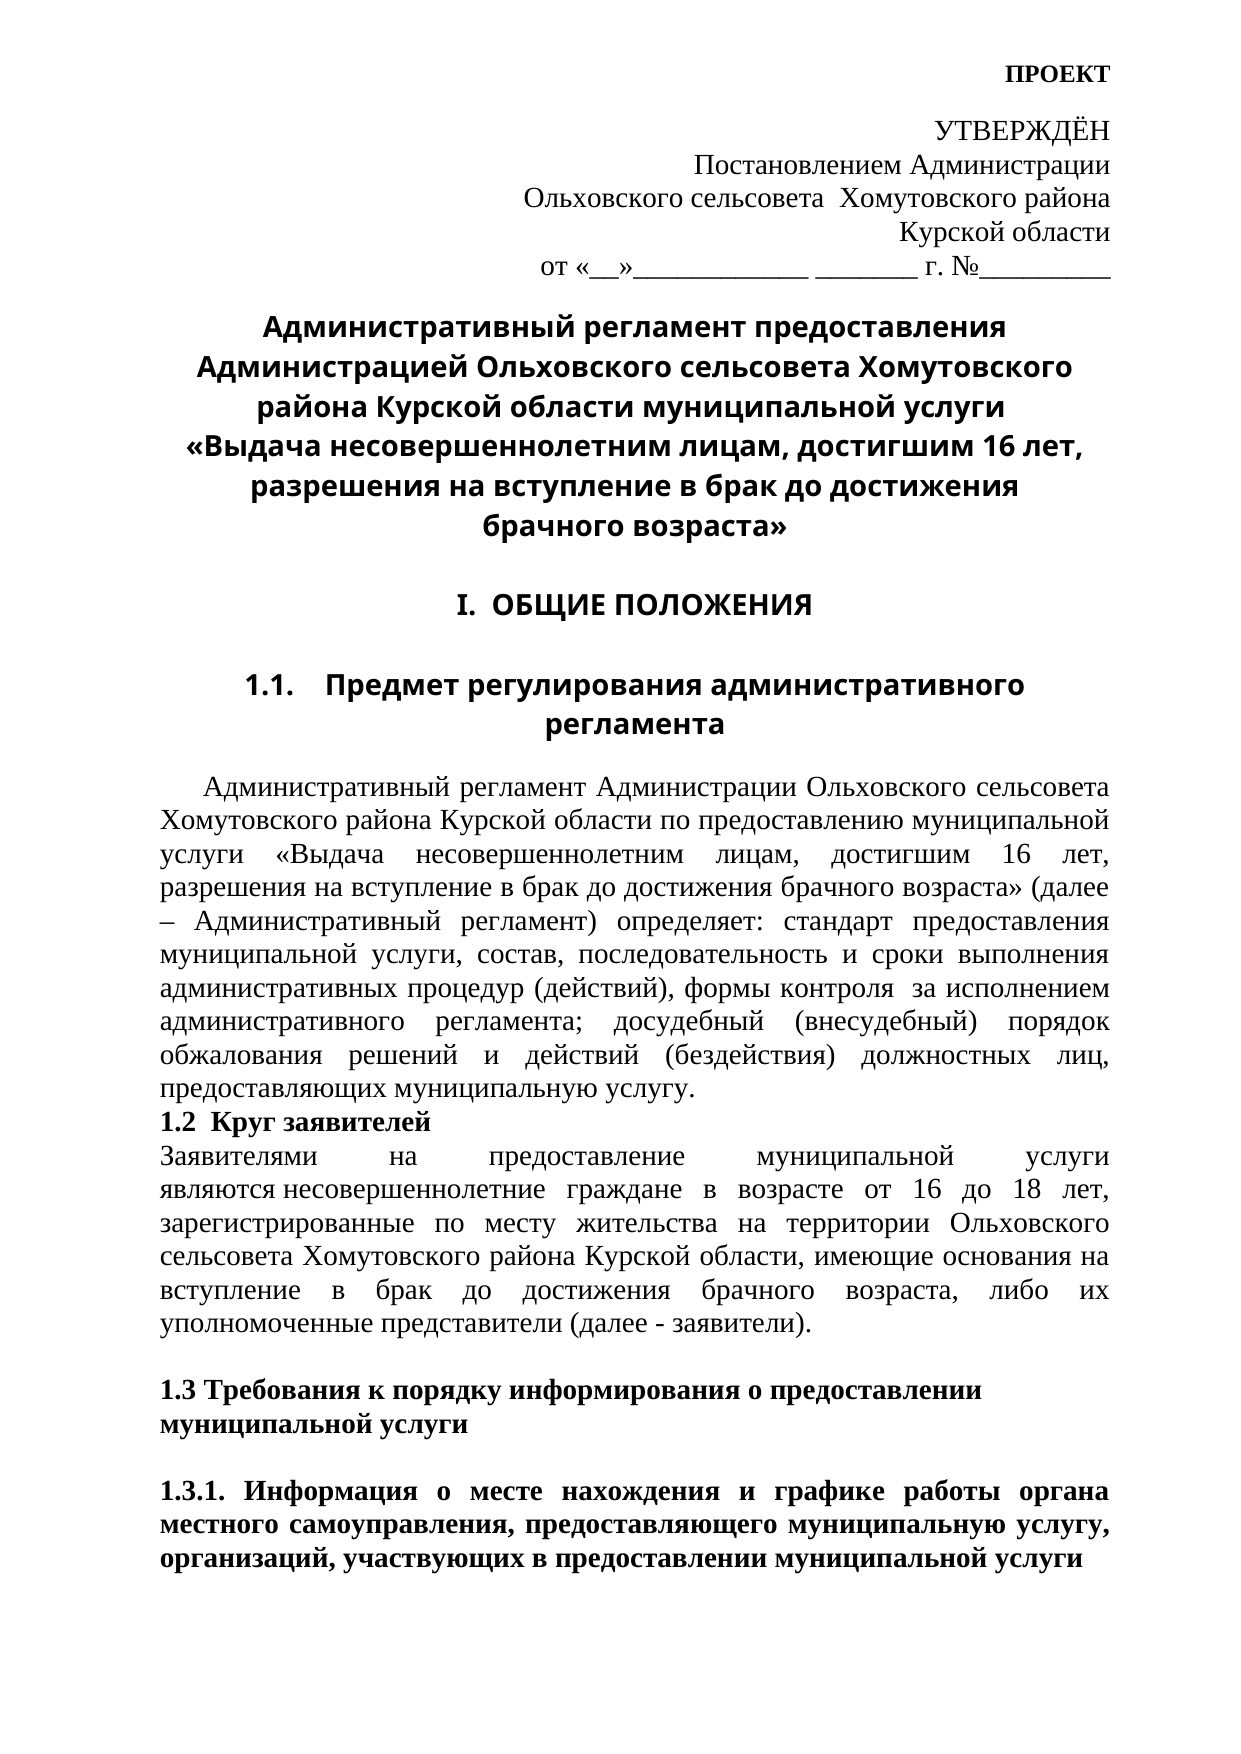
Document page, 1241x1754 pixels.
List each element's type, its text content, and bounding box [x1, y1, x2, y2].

text I. ОБЩИЕ ПОЛОЖЕНИЯ [159, 584, 1110, 624]
text Административный регламент предоставления Администрацией Ольховского сельсовета Хомутовского района Курской области муниципальной услуги [159, 307, 1110, 426]
text УТВЕРЖДЁН [159, 113, 1110, 147]
text Административный регламент Администрации Ольховского сельсовета Хомутовского района Курской области по предоставлению муниципальной услуги «Выдача несовершеннолетним лицам, достигшим 16 лет, разрешения на вступление в брак до достижения брачного возраста» (далее – Административный регламент) определяет: стандарт предоставления муниципальной услуги, состав, последовательность и сроки выполнения административных процедур (действий), формы контроля за исполнением административного регламента; досудебный (внесудебный) порядок обжалования решений и действий (бездействия) должностных лиц, предоставляющих муниципальную услугу. [159, 769, 1110, 1104]
text Курской области [159, 214, 1110, 248]
text ПРОЕКТ [159, 59, 1110, 88]
text 1.3.1. Информация о месте нахождения и графике работы органа местного самоуправления, предоставляющего муниципальную услугу, организаций, участвующих в предоставлении муниципальной услуги [159, 1473, 1110, 1574]
text Ольховского сельсовета Хомутовского района [159, 181, 1110, 214]
text муниципальной услуги [159, 1406, 1110, 1439]
text 1.3 Требования к порядку информирования о предоставлении [159, 1372, 1110, 1406]
text Заявителями на предоставление муниципальной услуги являются несовершеннолетние граждане в возрасте от 16 до 18 лет, зарегистрированные по месту жительства на территории Ольховского сельсовета Хомутовского района Курской области, имеющие основания на вступление в брак до достижения брачного возраста, либо их уполномоченные представители (далее - заявители). [159, 1138, 1110, 1339]
text «Выдача несовершеннолетним лицам, достигшим 16 лет, разрешения на вступление в брак до достижения [159, 426, 1110, 505]
text Постановлением Администрации [159, 147, 1110, 181]
text брачного возраста» [159, 505, 1110, 545]
text от «__»____________ _______ г. №_________ [159, 248, 1110, 281]
text 1.1. Предмет регулирования административного регламента [159, 664, 1110, 743]
subtitle 1.2 Круг заявителей [159, 1104, 1110, 1138]
